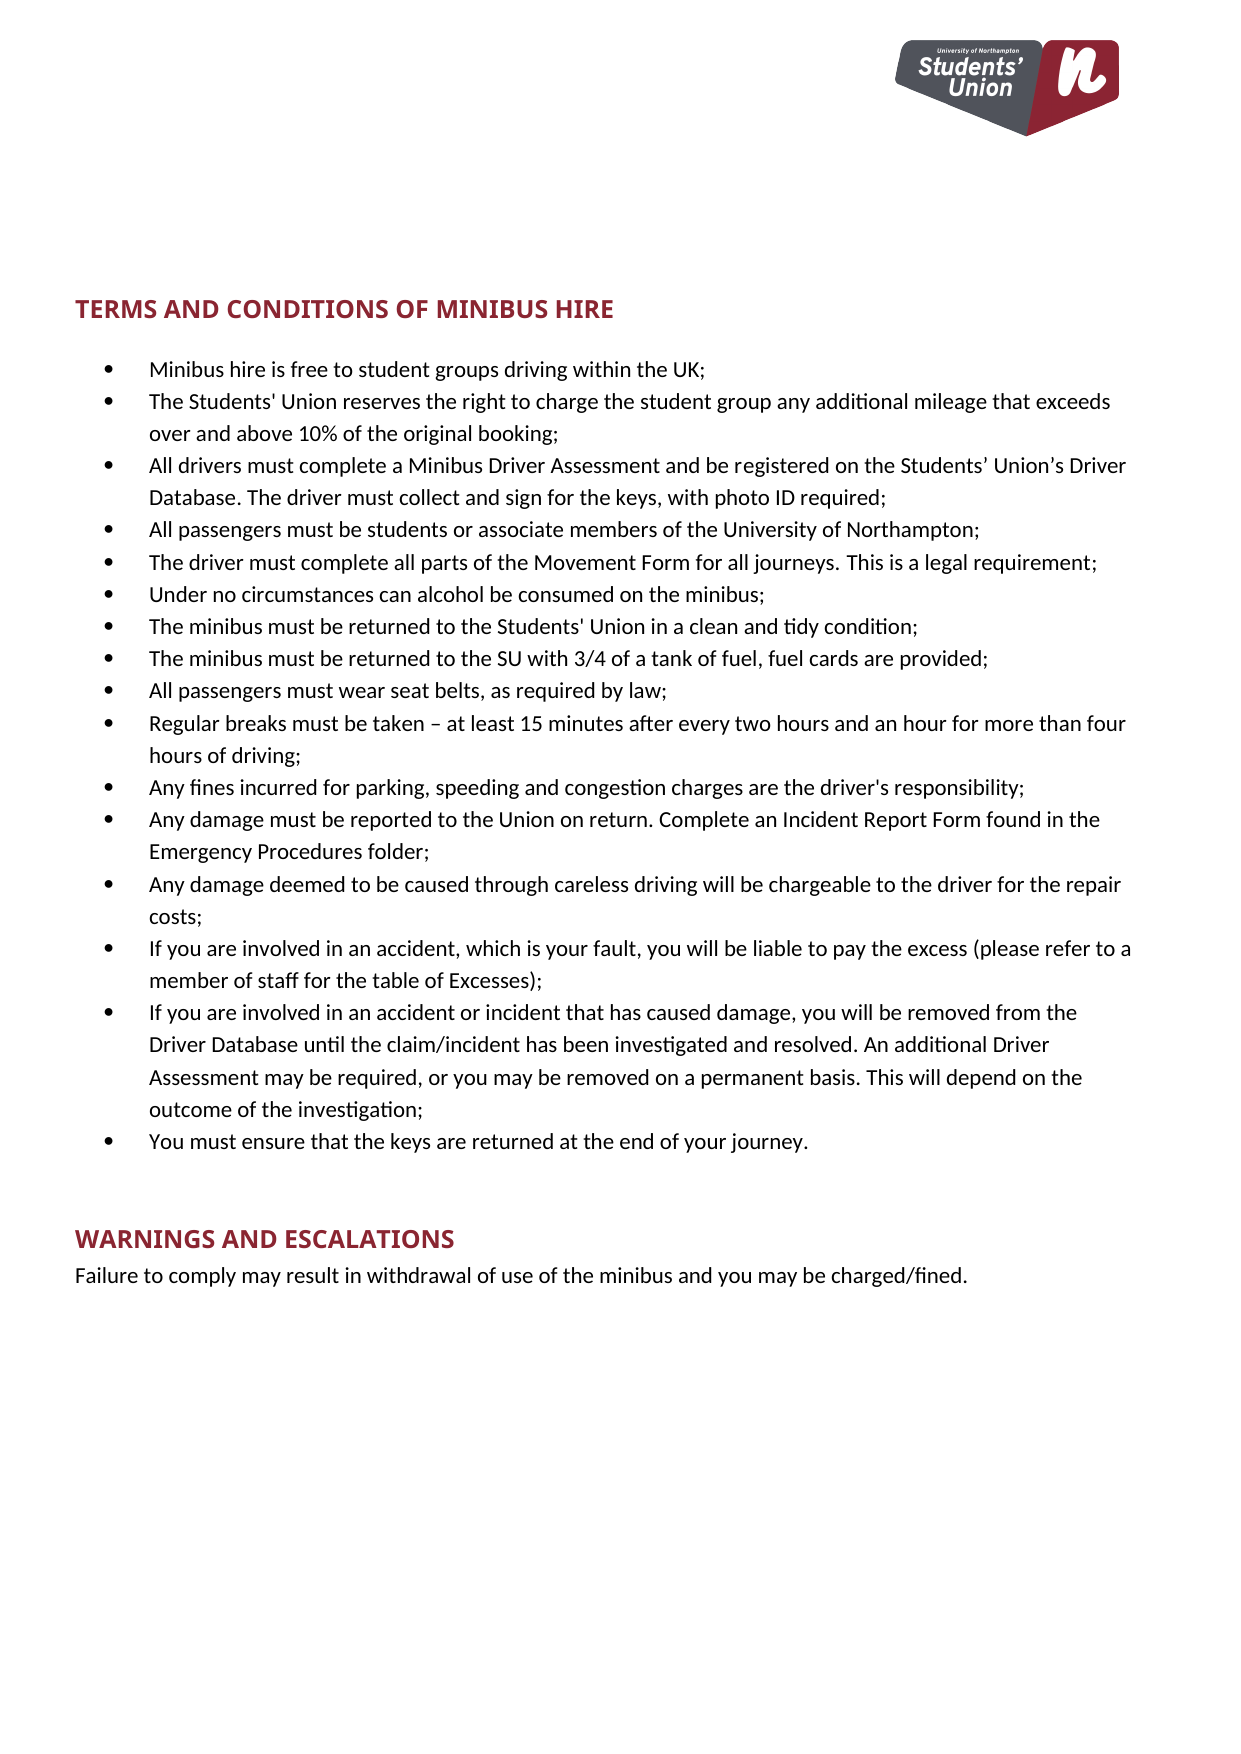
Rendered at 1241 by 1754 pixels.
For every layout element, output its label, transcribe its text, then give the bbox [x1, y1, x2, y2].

list If you are involved in an accident or incident that has caused damage, you will be removed from the Driver Database until the claim/incident has been investigated and resolved. An additional Driver Assessment may be required, or you may be removed on a permanent basis. This will depend on the outcome of the investigation; [104, 998, 1137, 1123]
list All passengers must be students or associate members of the University of Northampton; [104, 516, 1137, 544]
list Any damage must be reported to the Union on return. Complete an Incident Report Form found in the Emergency Procedures folder; [104, 805, 1137, 866]
list You must ensure that the keys are returned at the end of your journey. [104, 1127, 1137, 1155]
list Minibus hire is free to student groups driving within the UK; [104, 355, 1137, 383]
list All passengers must wear seat belts, as required by law; [104, 677, 1137, 704]
list All drivers must complete a Minibus Driver Assessment and be registered on the Students’ Union’s Driver Database. The driver must collect and sign for the keys, with photo ID required; [104, 451, 1137, 511]
list Any damage deemed to be caused through careless driving will be chargeable to the driver for the repair costs; [104, 870, 1137, 930]
list The minibus must be returned to the Students' Union in a clean and tidy condition; [104, 612, 1137, 640]
list Any fines incurred for parking, speeding and congestion charges are the driver's responsibility; [104, 773, 1137, 801]
list WARNINGS AND ESCALATIONS [75, 1222, 1137, 1256]
list Failure to comply may result in withdrawal of use of the minibus and you may be charged/fined. [75, 1261, 1137, 1289]
list The driver must complete all parts of the Movement Form for all journeys. This is a legal requirement; [104, 548, 1137, 576]
list The minibus must be returned to the SU with 3/4 of a tank of fuel, fuel cards are provided; [104, 644, 1137, 672]
list Regular breaks must be taken – at least 15 minutes after every two hours and an hour for more than four hours of driving; [104, 709, 1137, 769]
list The Students' Union reserves the right to charge the student group any additional mileage that exceeds over and above 10% of the original booking; [104, 387, 1137, 447]
list If you are involved in an accident, which is your fault, you will be liable to pay the excess (please refer to a member of staff for the table of Excesses); [104, 934, 1137, 994]
picture [877, 23, 1138, 154]
list Under no circumstances can alcohol be consumed on the minibus; [104, 580, 1137, 608]
text TERMS AND CONDITIONS OF MINIBUS HIRE [75, 291, 1137, 326]
